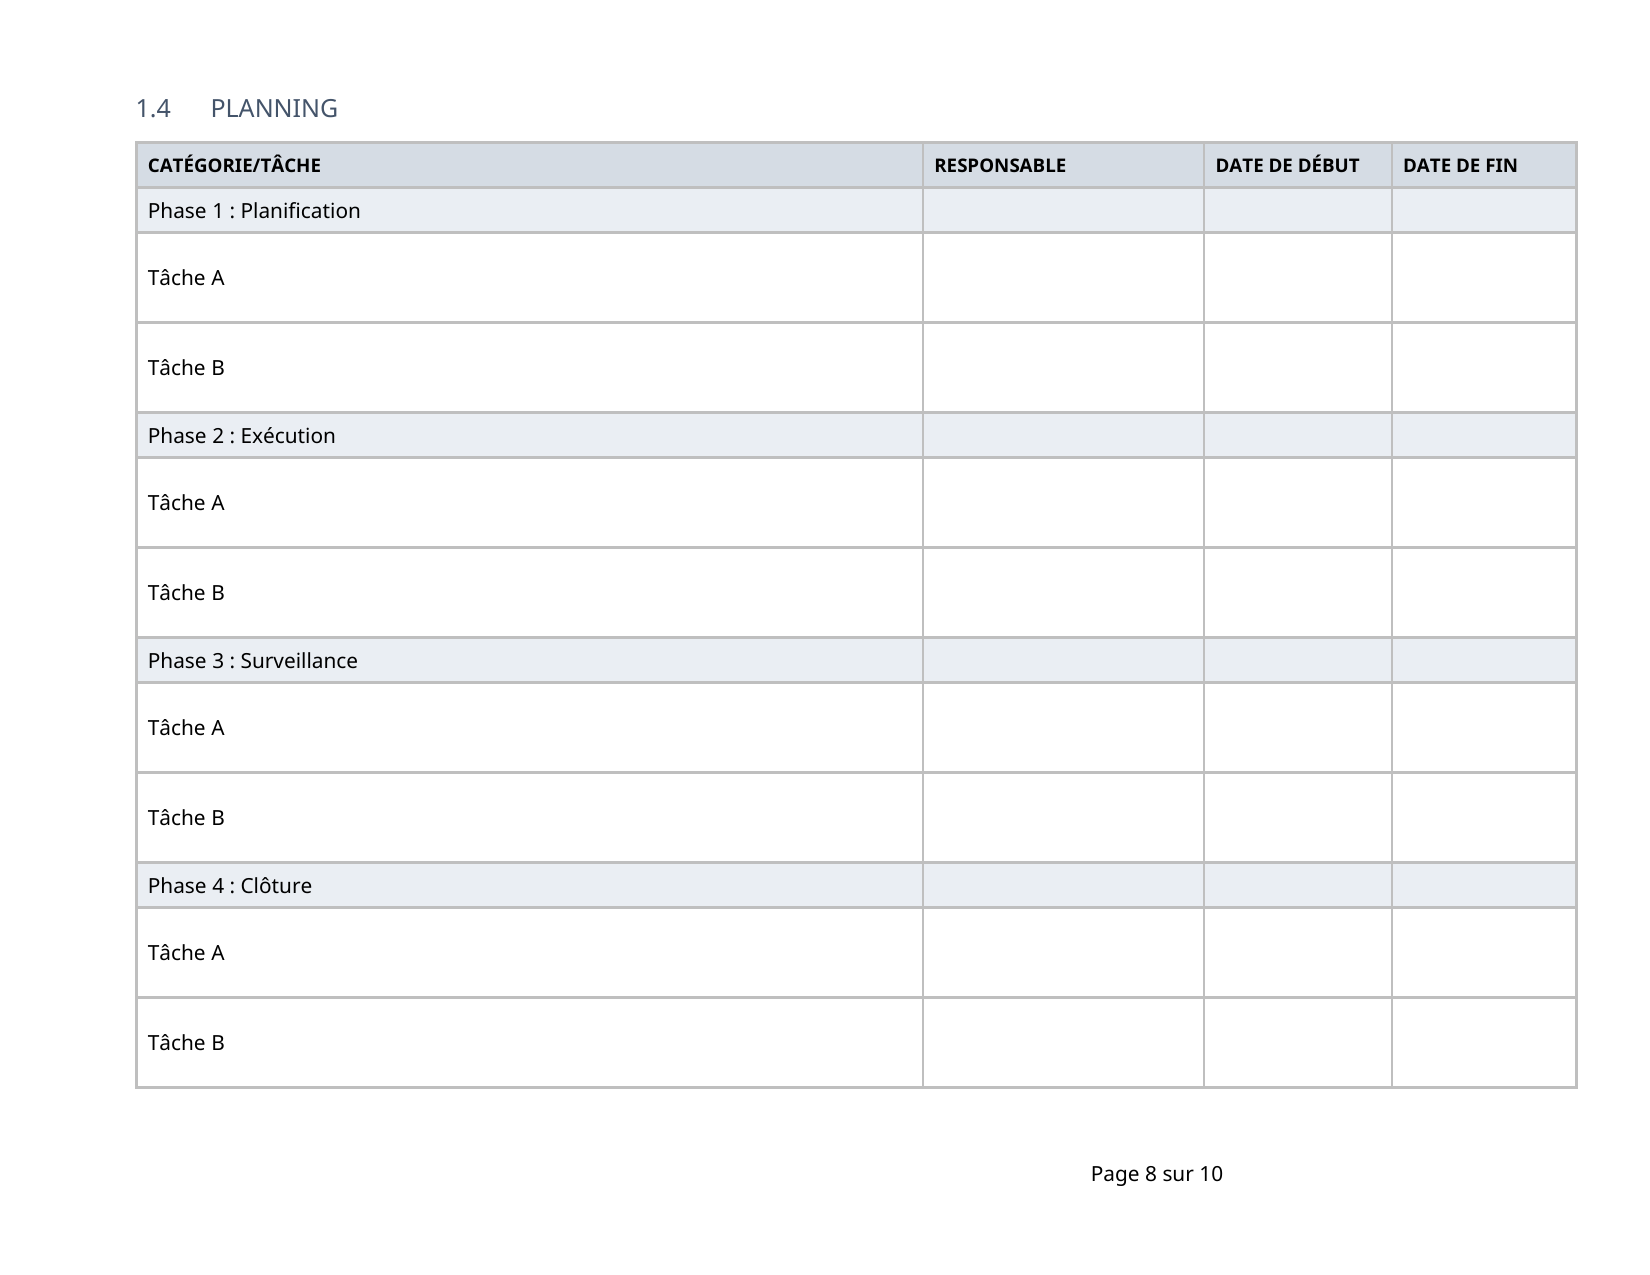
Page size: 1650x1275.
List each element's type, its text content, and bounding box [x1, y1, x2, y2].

table_cell [924, 999, 1203, 1086]
table_cell [1393, 774, 1575, 861]
table_cell [924, 864, 1203, 906]
table_cell [1393, 414, 1575, 456]
table_cell [924, 549, 1203, 636]
table_cell Tâche A [138, 234, 922, 321]
table_cell [1205, 864, 1391, 906]
table_cell [1393, 864, 1575, 906]
table_cell [1393, 909, 1575, 996]
table_cell [1393, 684, 1575, 771]
table_cell [924, 639, 1203, 681]
table_cell [1205, 639, 1391, 681]
table_cell [1205, 234, 1391, 321]
table_header DATE DE FIN [1393, 144, 1575, 186]
table_cell Tâche A [138, 909, 922, 996]
table_cell [924, 459, 1203, 546]
table_cell [1393, 459, 1575, 546]
table_cell [1205, 549, 1391, 636]
table_cell [1393, 189, 1575, 231]
table_cell Tâche B [138, 999, 922, 1086]
table_cell [924, 774, 1203, 861]
table_cell Tâche B [138, 549, 922, 636]
table_cell Phase 2 : Exécution [138, 414, 922, 456]
table_cell [1205, 774, 1391, 861]
table_cell Tâche B [138, 324, 922, 411]
table_cell [1393, 639, 1575, 681]
table_cell Phase 4 : Clôture [138, 864, 922, 906]
table_header CATÉGORIE/TÂCHE [138, 144, 922, 186]
table_cell [1205, 909, 1391, 996]
subtitle PLANNING [135, 91, 1542, 125]
table_cell [1205, 459, 1391, 546]
table_cell [924, 684, 1203, 771]
table_cell [1205, 684, 1391, 771]
table_header DATE DE DÉBUT [1205, 144, 1391, 186]
table_cell [924, 909, 1203, 996]
table_cell [1393, 999, 1575, 1086]
table_cell [924, 234, 1203, 321]
table_cell Phase 1 : Planification [138, 189, 922, 231]
table_cell [924, 324, 1203, 411]
table_cell [924, 414, 1203, 456]
table_cell Tâche B [138, 774, 922, 861]
table_cell Tâche A [138, 459, 922, 546]
table_cell [924, 189, 1203, 231]
table_header RESPONSABLE [924, 144, 1203, 186]
table_cell [1205, 324, 1391, 411]
table_cell [1393, 549, 1575, 636]
table_cell Tâche A [138, 684, 922, 771]
table_cell [1205, 189, 1391, 231]
table_cell [1205, 999, 1391, 1086]
table_cell [1205, 414, 1391, 456]
table_cell [1393, 324, 1575, 411]
table_cell Phase 3 : Surveillance [138, 639, 922, 681]
table_cell [1393, 234, 1575, 321]
